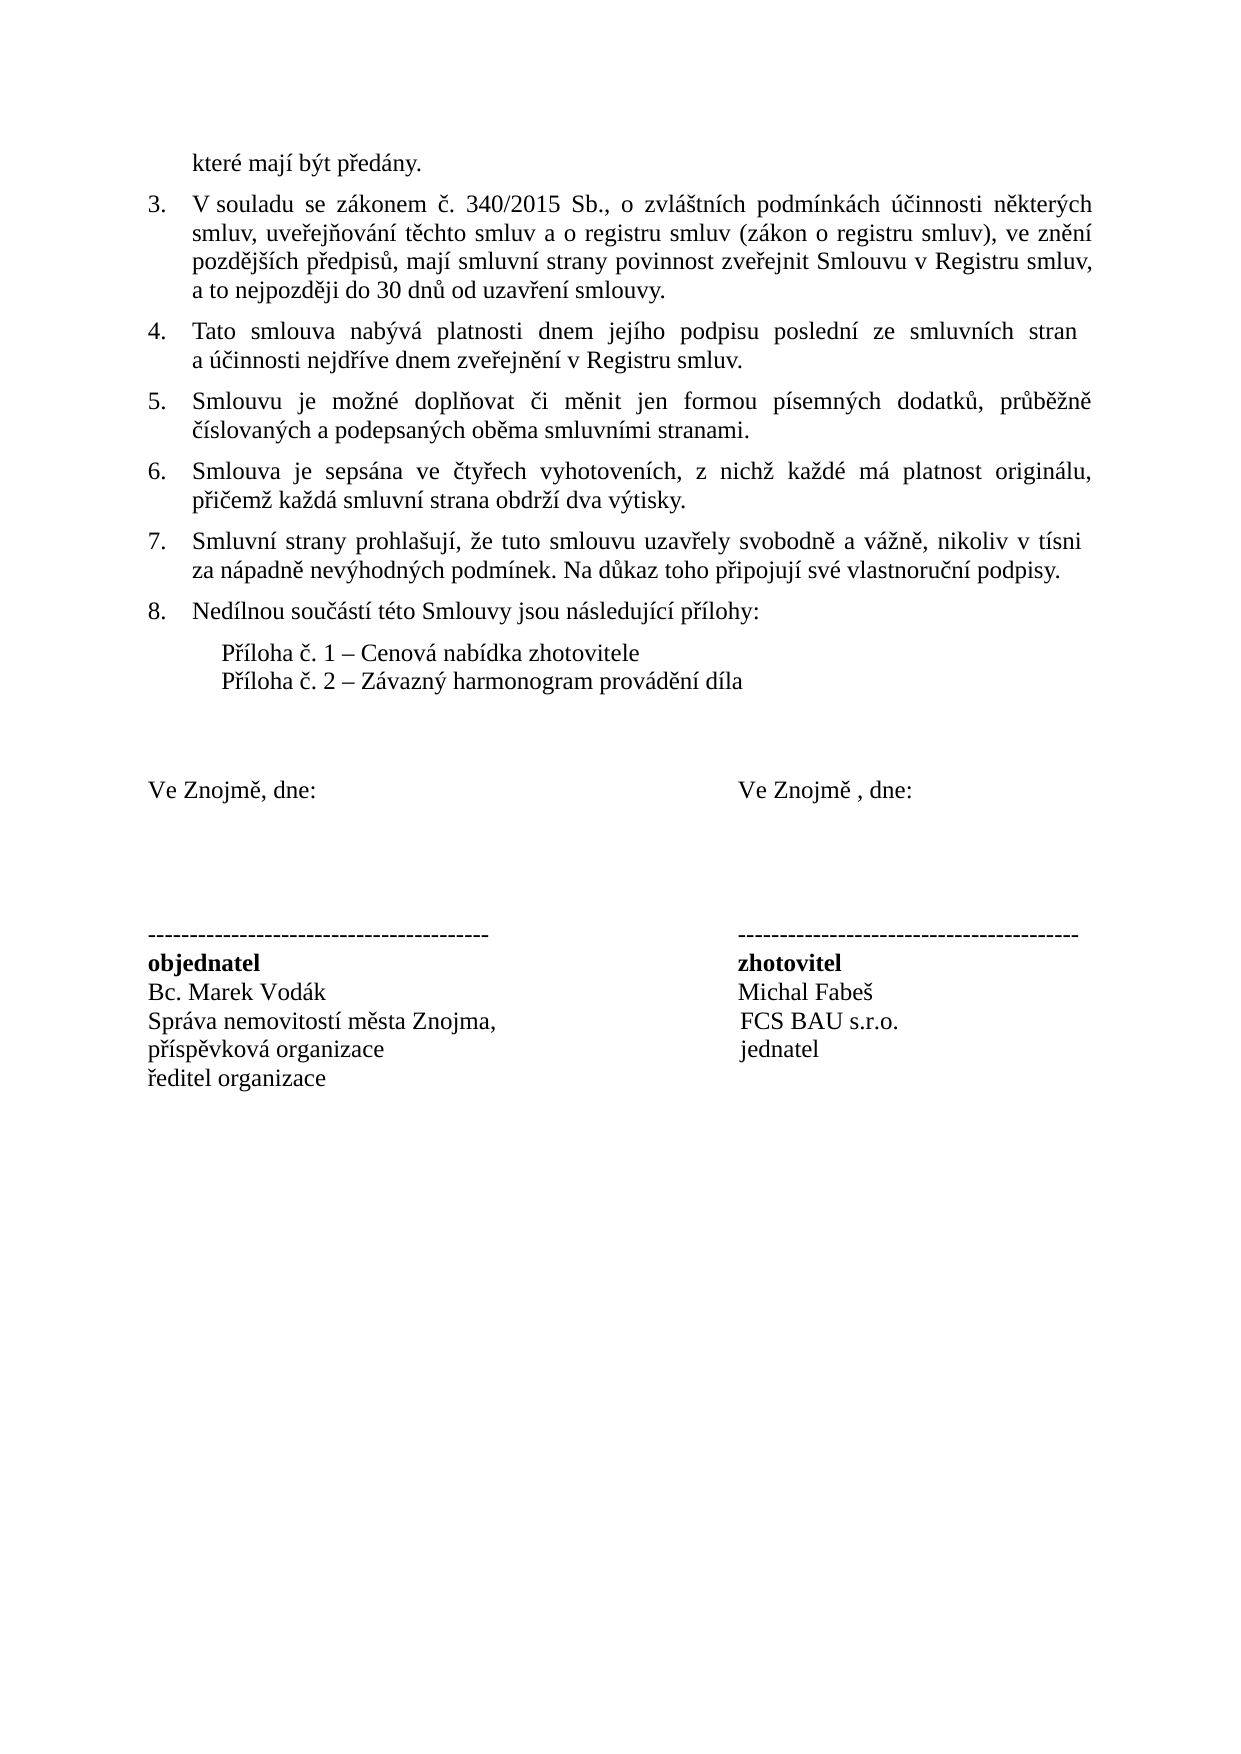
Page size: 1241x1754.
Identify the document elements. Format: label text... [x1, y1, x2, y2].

list Smlouvu je možné doplňovat či měnit jen formou písemných dodatků, průběžně číslovaných a podepsaných oběma smluvními stranami. [148, 386, 1093, 444]
text ----------------------------------------- ----------------------------------------- [148, 919, 1093, 948]
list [148, 148, 1093, 176]
text Bc. Marek Vodák Michal Fabeš [148, 977, 1093, 1006]
text Příloha č. 2 – Závazný harmonogram provádění díla [148, 666, 1093, 695]
text příspěvková organizace jednatel [148, 1034, 1093, 1063]
list Tato smlouva nabývá platnosti dnem jejího podpisu poslední ze smluvních stran a účinnosti nejdříve dnem zveřejnění v Registru smluv. [148, 316, 1093, 374]
list Smlouva je sepsána ve čtyřech vyhotoveních, z nichž každé má platnost originálu, přičemž každá smluvní strana obdrží dva výtisky. [148, 456, 1093, 514]
list Nedílnou součástí této Smlouvy jsou následující přílohy: [148, 596, 1093, 625]
text Ve Znojmě, dne: Ve Znojmě , dne: [148, 775, 1093, 804]
text objednatel zhotovitel [148, 948, 1093, 977]
text Správa nemovitostí města Znojma, FCS BAU s.r.o. [148, 1006, 1093, 1034]
text Příloha č. 1 – Cenová nabídka zhotovitele [148, 638, 1093, 666]
list Smluvní strany prohlašují, že tuto smlouvu uzavřely svobodně a vážně, nikoliv v tísni za nápadně nevýhodných podmínek. Na důkaz toho připojují své vlastnoruční podpisy. [148, 526, 1093, 584]
list V souladu se zákonem č. 340/2015 Sb., o zvláštních podmínkách účinnosti některých smluv, uveřejňování těchto smluv a o registru smluv (zákon o registru smluv), ve znění pozdějších předpisů, mají smluvní strany povinnost zveřejnit Smlouvu v Registru smluv, a to nejpozději do 30 dnů od uzavření smlouvy. [148, 189, 1093, 304]
text ředitel organizace [148, 1063, 1093, 1092]
